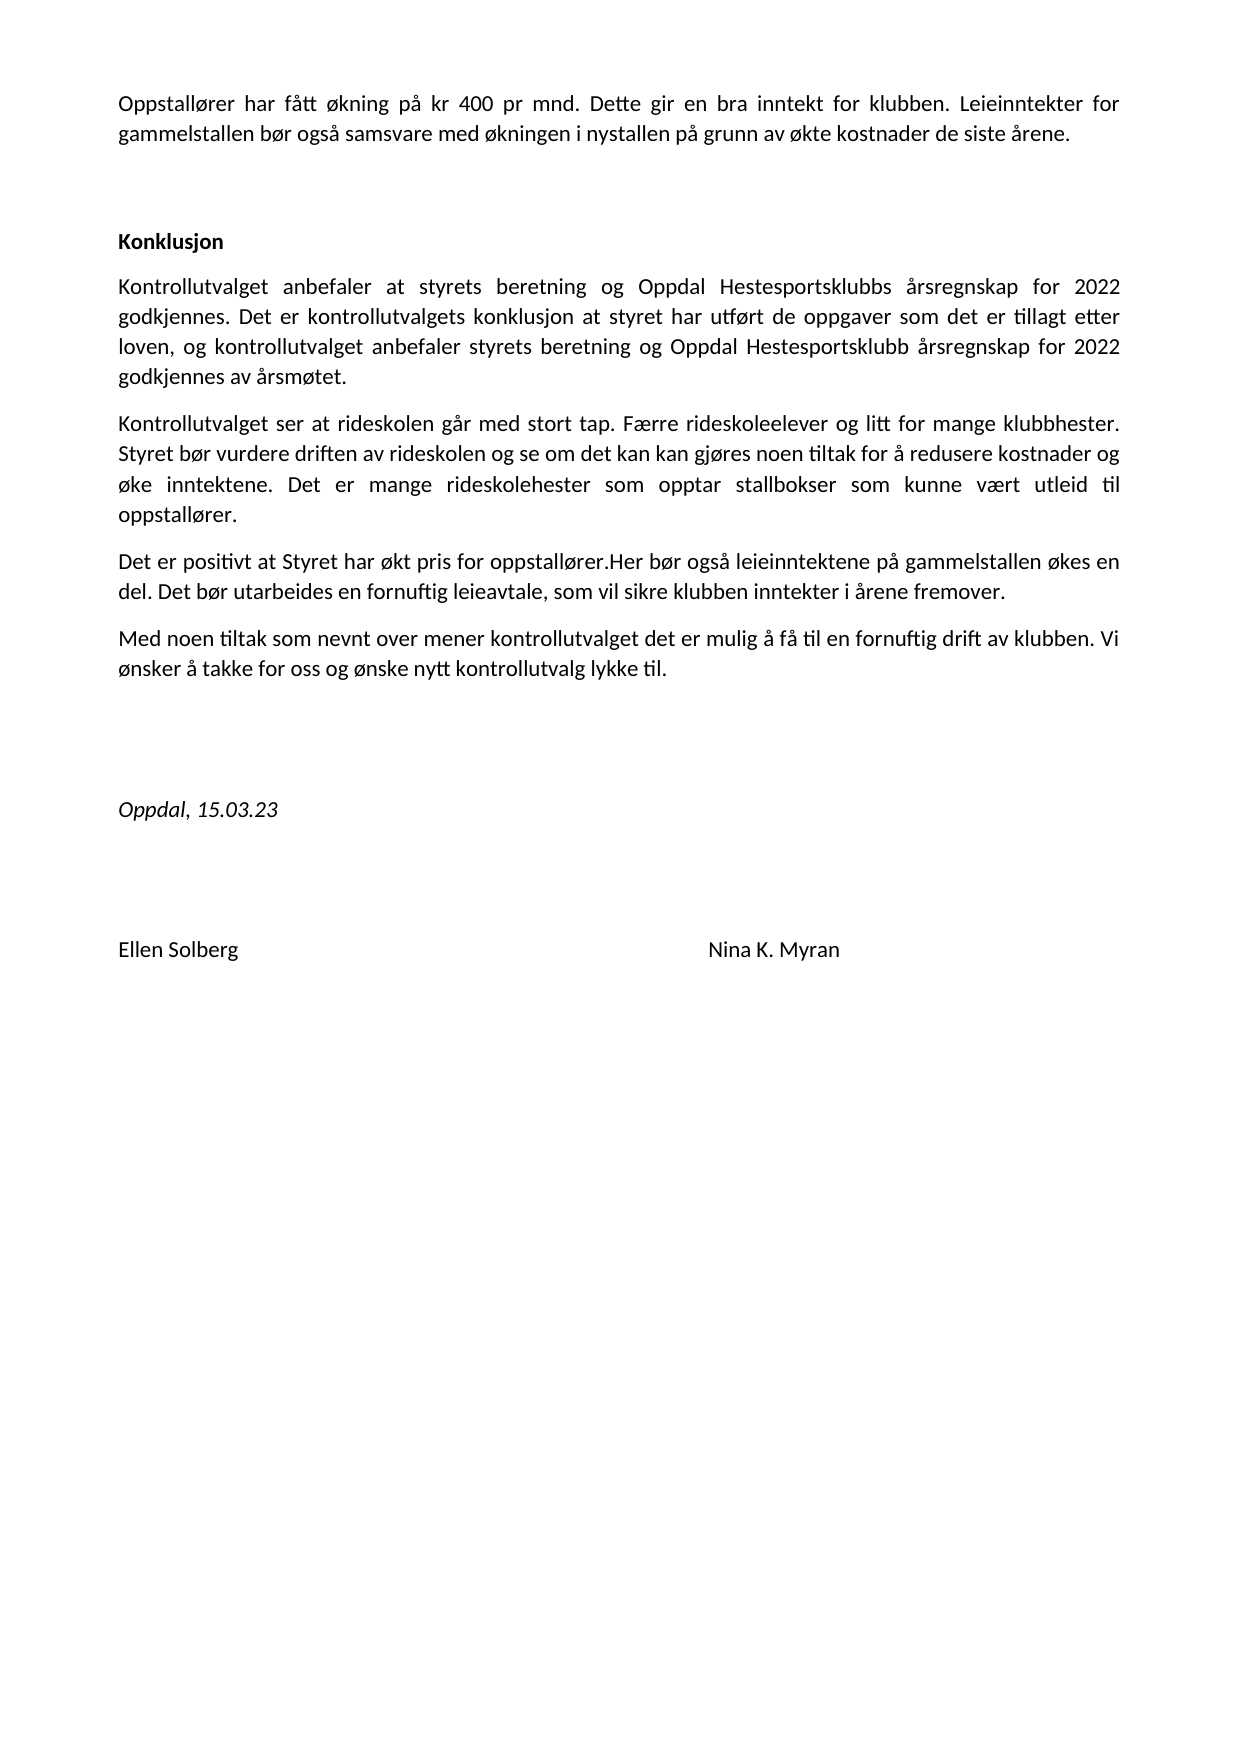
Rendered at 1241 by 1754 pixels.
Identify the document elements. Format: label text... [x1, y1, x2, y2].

text Oppdal, 15.03.23 [118, 795, 1122, 823]
text Det er positivt at Styret har økt pris for oppstallører.Her bør også leieinntektene på gammelstallen økes en del. Det bør utarbeides en fornuftig leieavtale, som vil sikre klubben inntekter i årene fremover. [118, 547, 1122, 605]
text Kontrollutvalget ser at rideskolen går med stort tap. Færre rideskoleelever og litt for mange klubbhester. Styret bør vurdere driften av rideskolen og se om det kan kan gjøres noen tiltak for å redusere kostnader og øke inntektene. Det er mange rideskolehester som opptar stallbokser som kunne vært utleid til oppstallører. [118, 409, 1122, 528]
text Oppstallører har fått økning på kr 400 pr mnd. Dette gir en bra inntekt for klubben. Leieinntekter for gammelstallen bør også samsvare med økningen i nystallen på grunn av økte kostnader de siste årene. [118, 89, 1122, 147]
text Kontrollutvalget anbefaler at styrets beretning og Oppdal Hestesportsklubbs årsregnskap for 2022 godkjennes. Det er kontrollutvalgets konklusjon at styret har utført de oppgaver som det er tillagt etter loven, og kontrollutvalget anbefaler styrets beretning og Oppdal Hestesportsklubb årsregnskap for 2022 godkjennes av årsmøtet. [118, 272, 1122, 390]
text Konklusjon [118, 227, 1122, 255]
text Med noen tiltak som nevnt over mener kontrollutvalget det er mulig å få til en fornuftig drift av klubben. Vi ønsker å takke for oss og ønske nytt kontrollutvalg lykke til. [118, 624, 1122, 682]
text Ellen Solberg Nina K. Myran [118, 935, 1122, 963]
